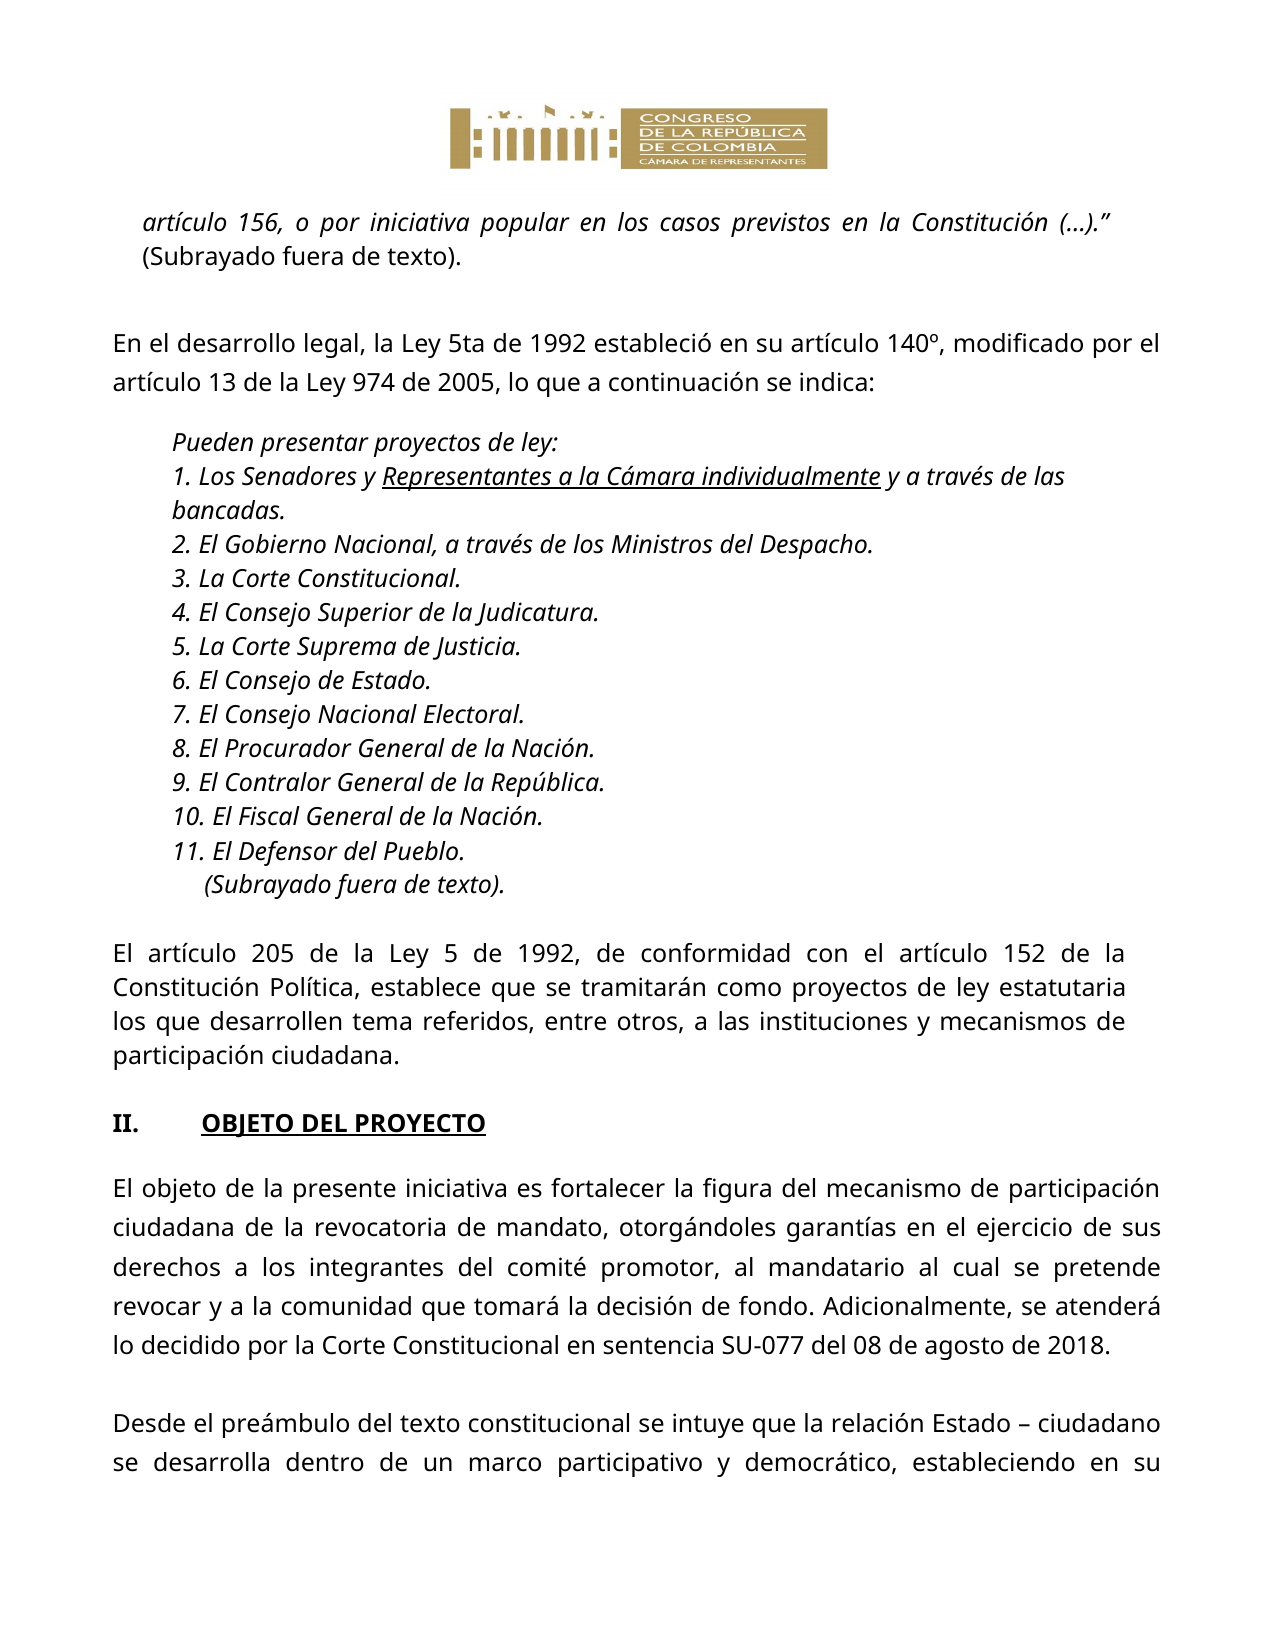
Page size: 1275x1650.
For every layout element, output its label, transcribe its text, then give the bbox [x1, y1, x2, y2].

text 9. El Contralor General de la República. [172, 765, 1128, 799]
text 4. El Consejo Superior de la Judicatura. [172, 595, 1128, 629]
text 5. La Corte Suprema de Justicia. [172, 629, 1128, 663]
text En el desarrollo legal, la Ley 5ta de 1992 estableció en su artículo 140º, modificado por el artículo 13 de la Ley 974 de 2005, lo que a continuación se indica: [112, 325, 1162, 398]
text (Subrayado fuera de texto). [172, 867, 1128, 901]
text 6. El Consejo de Estado. [172, 663, 1128, 697]
text 1. Los Senadores y Representantes a la Cámara individualmente y a través de las bancadas. [172, 458, 1128, 527]
text 2. El Gobierno Nacional, a través de los Ministros del Despacho. [172, 527, 1128, 561]
text 11. El Defensor del Pueblo. [172, 833, 1128, 867]
text Pueden presentar proyectos de ley: [172, 424, 1128, 458]
text El objeto de la presente iniciativa es fortalecer la figura del mecanismo de participación ciudadana de la revocatoria de mandato, otorgándoles garantías en el ejercicio de sus derechos a los integrantes del comité promotor, al mandatario al cual se pretende revocar y a la comunidad que tomará la decisión de fondo. Adicionalmente, se atenderá lo decidido por la Corte Constitucional en sentencia SU-077 del 08 de agosto de 2018. [112, 1171, 1162, 1362]
list OBJETO DEL PROYECTO [112, 1106, 1162, 1140]
text 10. El Fiscal General de la Nación. [172, 799, 1128, 833]
picture [440, 73, 835, 205]
text El artículo 205 de la Ley 5 de 1992, de conformidad con el artículo 152 de la Constitución Política, establece que se tramitarán como proyectos de ley estatutaria los que desarrollen tema referidos, entre otros, a las instituciones y mecanismos de participación ciudadana. [112, 935, 1128, 1072]
text 3. La Corte Constitucional. [172, 561, 1128, 595]
text 8. El Procurador General de la Nación. [172, 731, 1128, 765]
text 7. El Consejo Nacional Electoral. [172, 697, 1128, 731]
